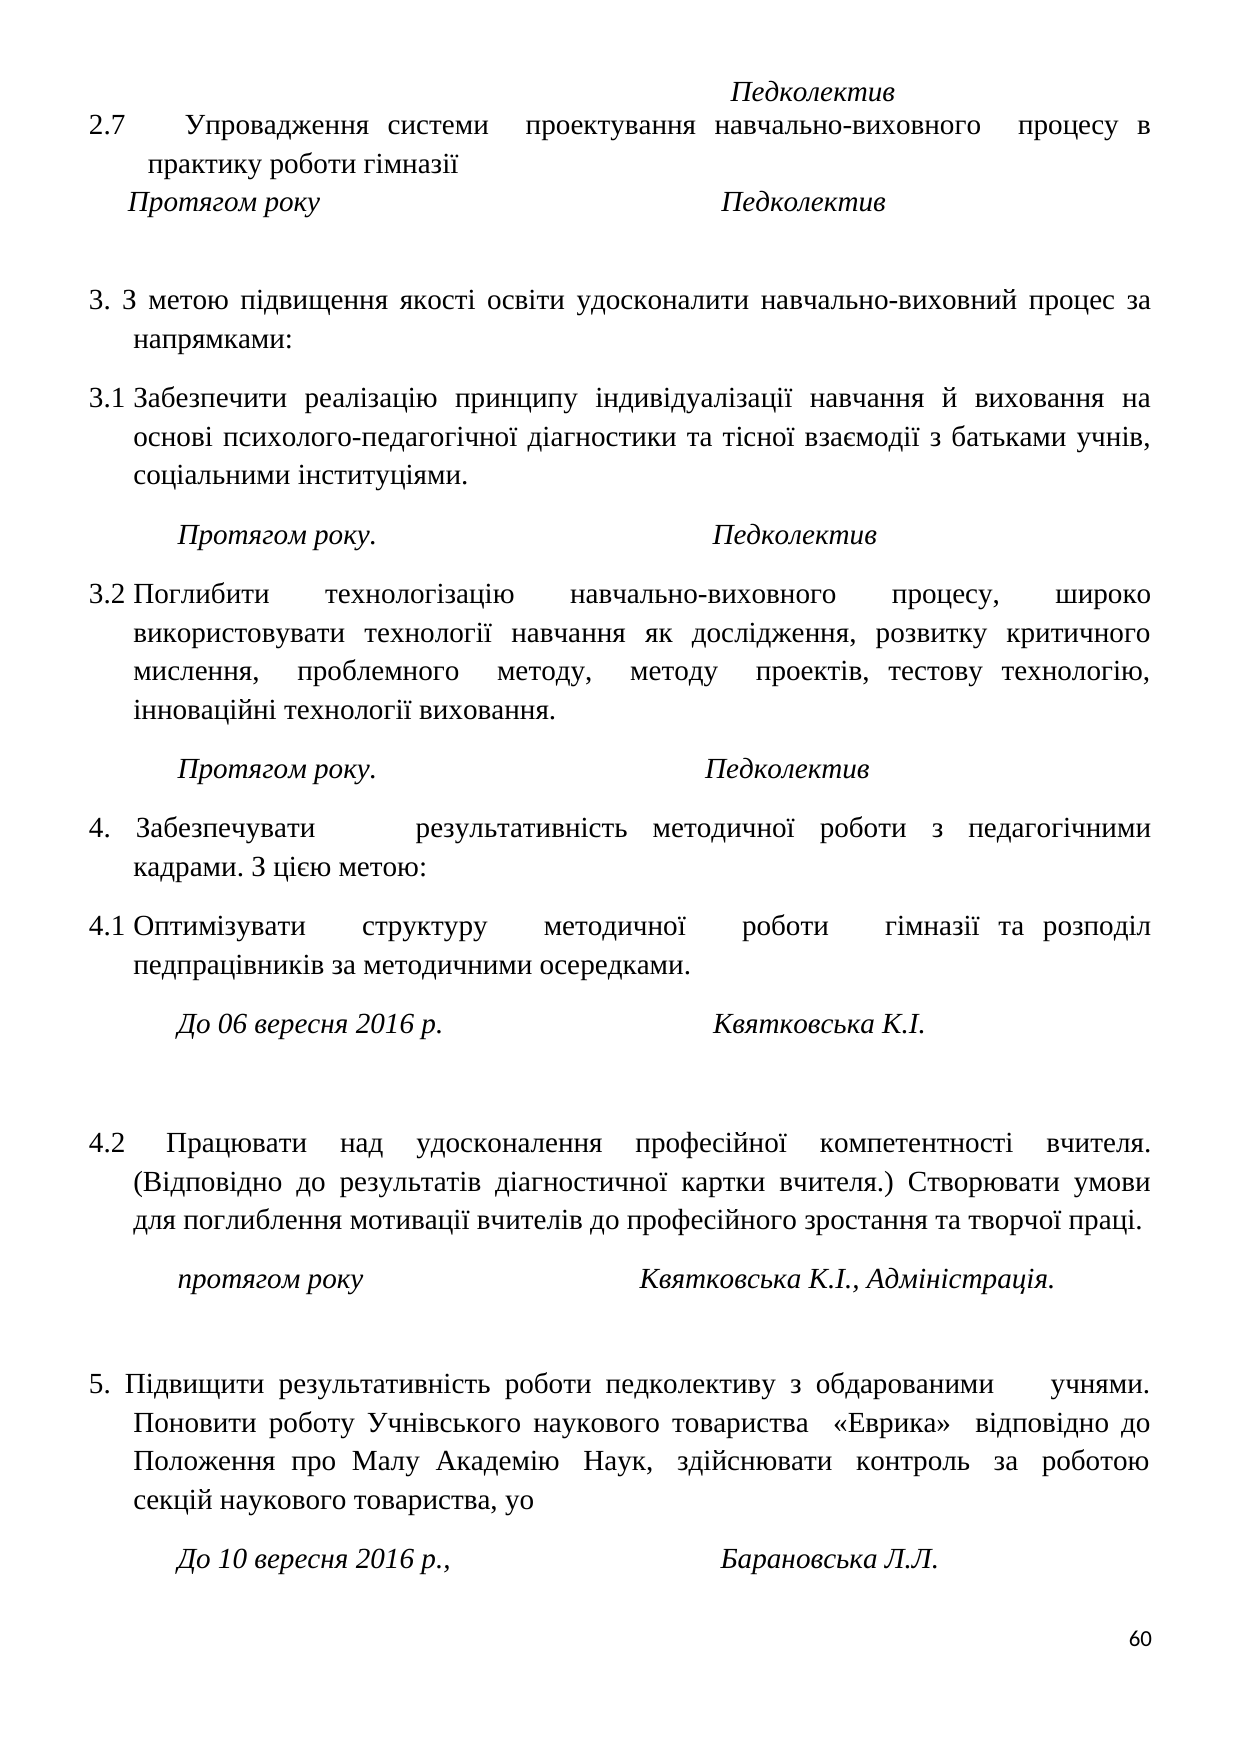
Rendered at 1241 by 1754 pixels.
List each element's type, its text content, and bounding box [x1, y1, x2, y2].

text 5. Підвищити результативність роботи педколективу з обдарованими учнями. Поновити роботу Учнівського наукового товариства «Еврика» відповідно до Положення про Малу Академію Наук, здійснювати контроль за роботою секцій наукового товариства, уо [89, 1366, 1152, 1515]
text 3.1 Забезпечити реалізацію принципу індивідуалізації навчання й виховання на основі психолого-педагогічної діагностики та тісної взаємодії з батьками учнів, соціальними інституціями. [89, 380, 1152, 491]
list Упровадження системи проектування навчально-виховного процесу в практику роботи гімназії [89, 107, 1152, 179]
text протягом року Квятковська К.І., Адміністрація. [133, 1262, 1152, 1295]
text 4.1 Оптимізувати структуру методичної роботи гімназії та розподіл педпрацівників за методичними осередками. [89, 908, 1152, 981]
text Педколектив [89, 74, 1152, 107]
text 4.2 Працювати над удосконалення професійної компетентності вчителя. (Відповідно до результатів діагностичної картки вчителя.) Створювати умови для поглиблення мотивації вчителів до професійного зростання та творчої праці. [89, 1125, 1152, 1236]
text 3.2 Поглибити технологізацію навчально-виховного процесу, широко використовувати технології навчання як дослідження, розвитку критичного мислення, проблемного методу, методу проектів, тестову технологію, інноваційні технології виховання. [89, 576, 1152, 725]
text До 10 вересня 2016 р., Барановська Л.Л. [133, 1541, 1152, 1575]
list Протягом року Педколектив [128, 184, 1152, 218]
text До 06 вересня 2016 р. Квятковська К.І. [133, 1006, 1152, 1040]
text Протягом року. Педколектив [133, 751, 1152, 785]
text 4. Забезпечувати результативність методичної роботи з педагогічними кадрами. З цією метою: [89, 811, 1152, 883]
text 3. З метою підвищення якості освіти удосконалити навчально-виховний процес за напрямками: [89, 282, 1152, 354]
text Протягом року. Педколектив [133, 517, 1152, 550]
